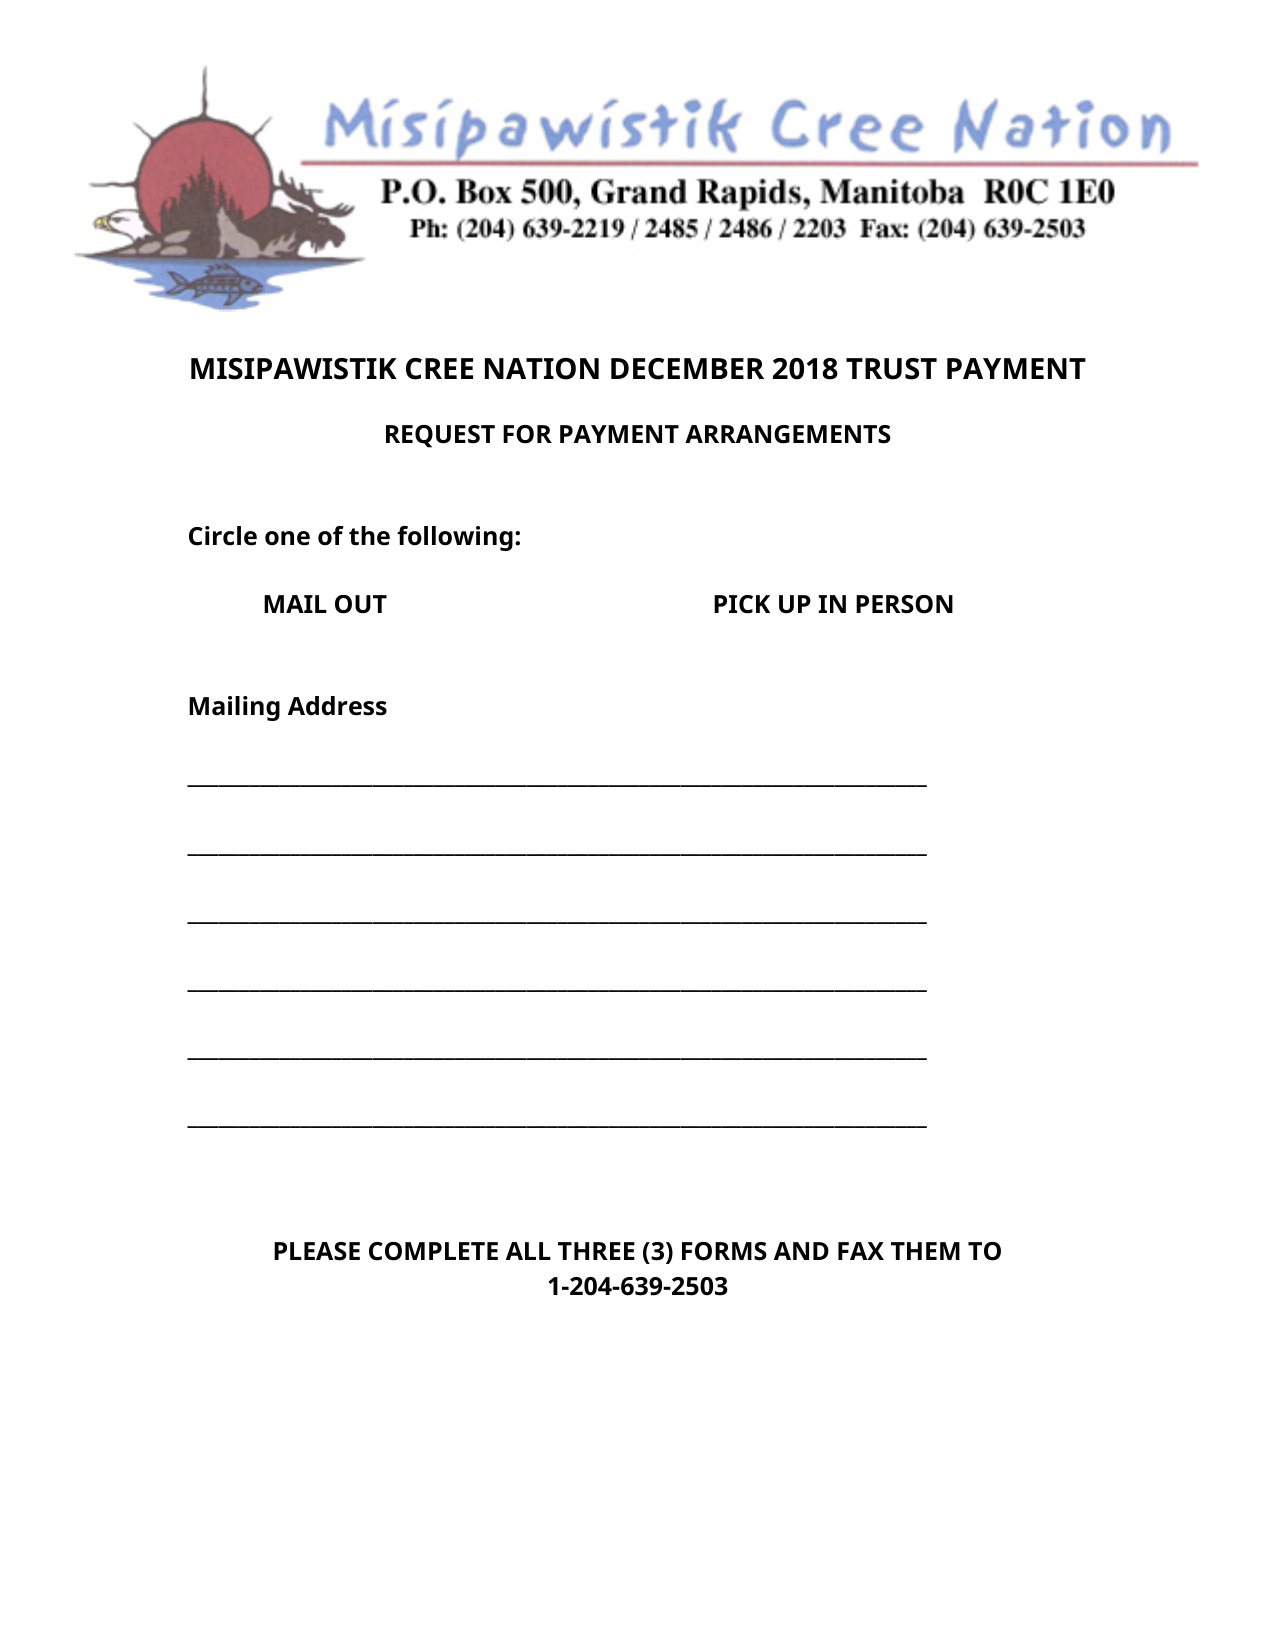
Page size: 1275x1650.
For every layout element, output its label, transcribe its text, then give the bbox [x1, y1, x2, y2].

text PLEASE COMPLETE ALL THREE (3) FORMS AND FAX THEM TO [187, 1234, 1087, 1268]
text ________________________________________________________________________ [187, 757, 1087, 791]
text REQUEST FOR PAYMENT ARRANGEMENTS [187, 417, 1087, 451]
text ________________________________________________________________________ [187, 1098, 1087, 1132]
text ________________________________________________________________________ [187, 825, 1087, 859]
text ________________________________________________________________________ [187, 962, 1087, 996]
text MISIPAWISTIK CREE NATION DECEMBER 2018 TRUST PAYMENT [187, 150, 1087, 388]
text ________________________________________________________________________ [187, 1030, 1087, 1064]
text Mailing Address [187, 689, 1087, 723]
text MAIL OUT PICK UP IN PERSON [187, 587, 1087, 621]
picture [68, 53, 1211, 312]
text ________________________________________________________________________ [187, 893, 1087, 927]
text 1-204-639-2503 [187, 1268, 1087, 1302]
text Circle one of the following: [187, 519, 1087, 553]
